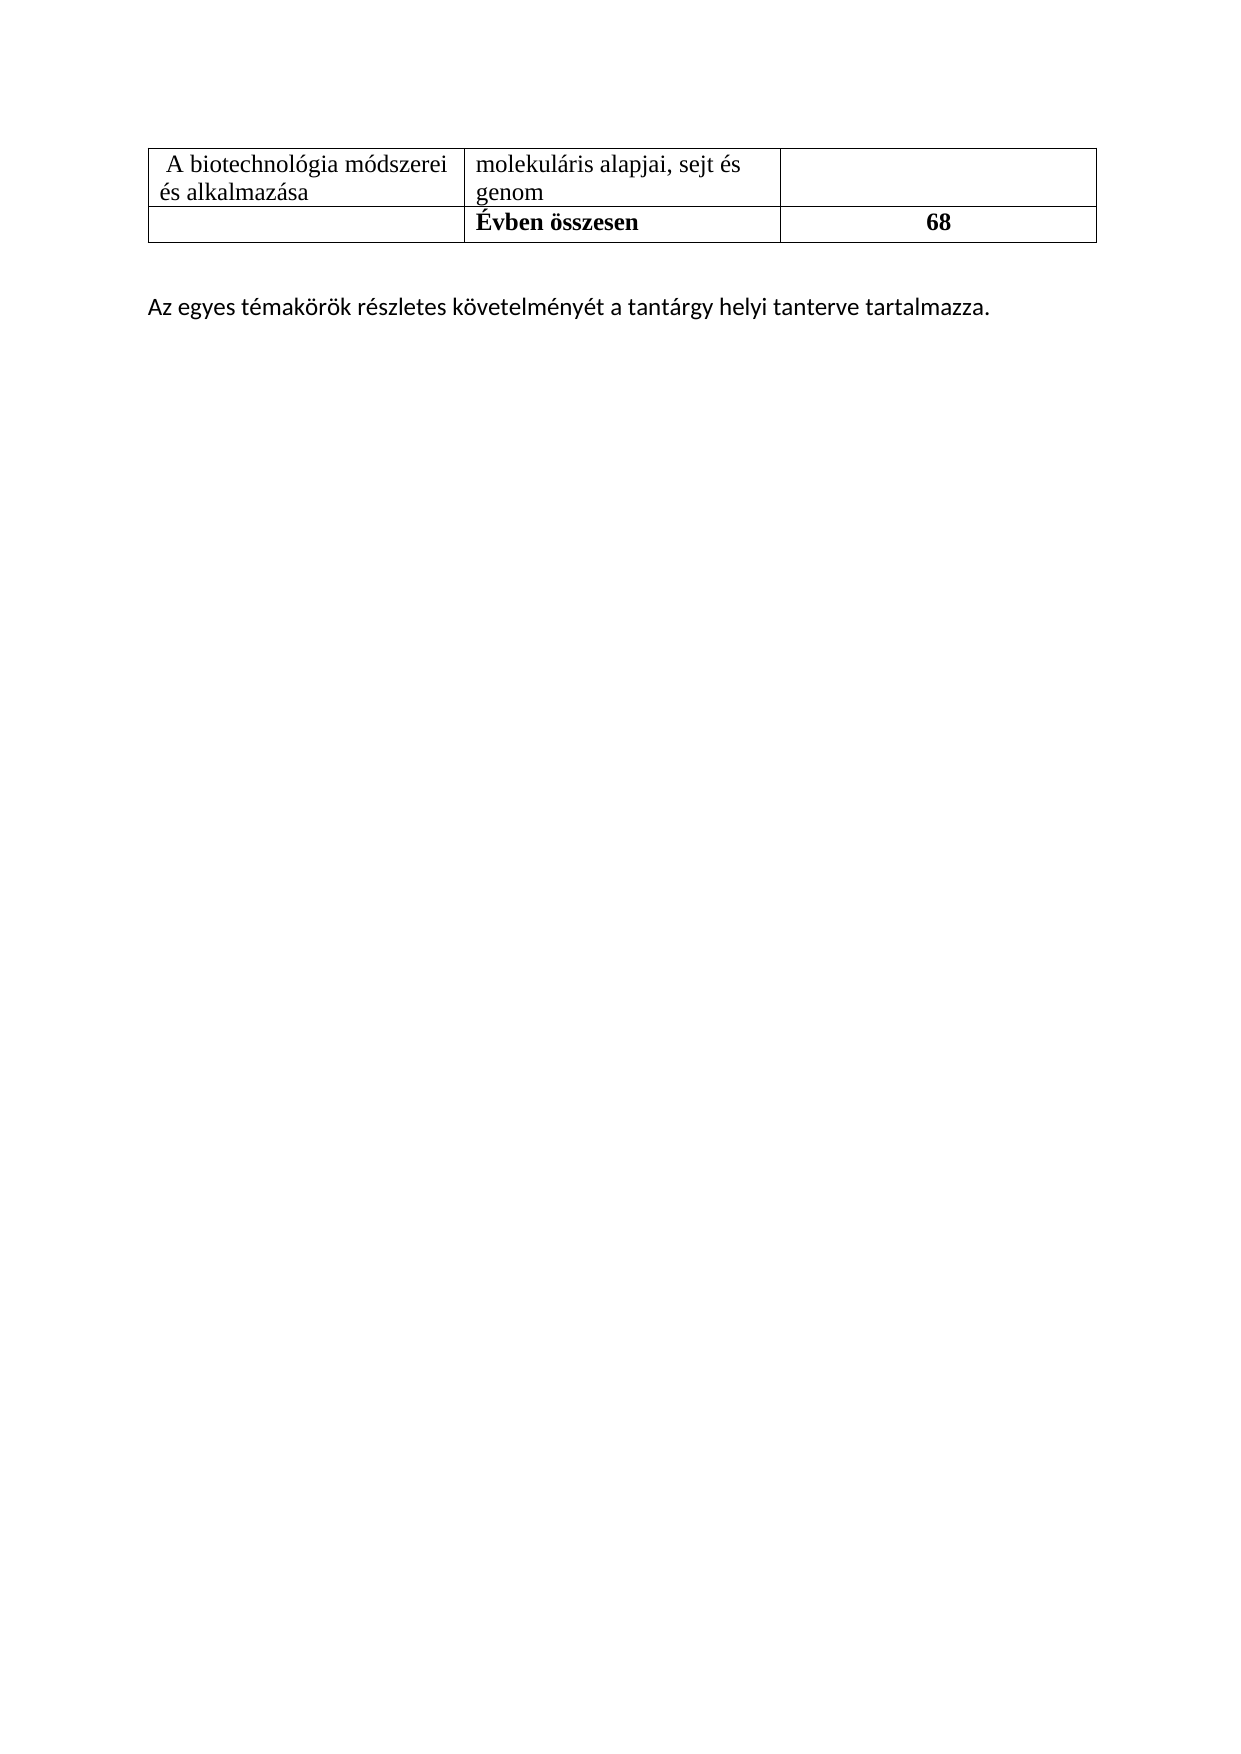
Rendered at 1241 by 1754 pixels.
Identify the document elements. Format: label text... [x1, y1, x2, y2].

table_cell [465, 149, 780, 206]
table_cell Évben összesen [465, 207, 780, 242]
table_cell 10 [781, 149, 1096, 206]
text Az egyes témakörök részletes követelményét a tantárgy helyi tanterve tartalmazza. [148, 291, 1093, 321]
table_cell [149, 207, 464, 242]
table_cell 68 [781, 207, 1096, 242]
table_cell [149, 149, 464, 206]
